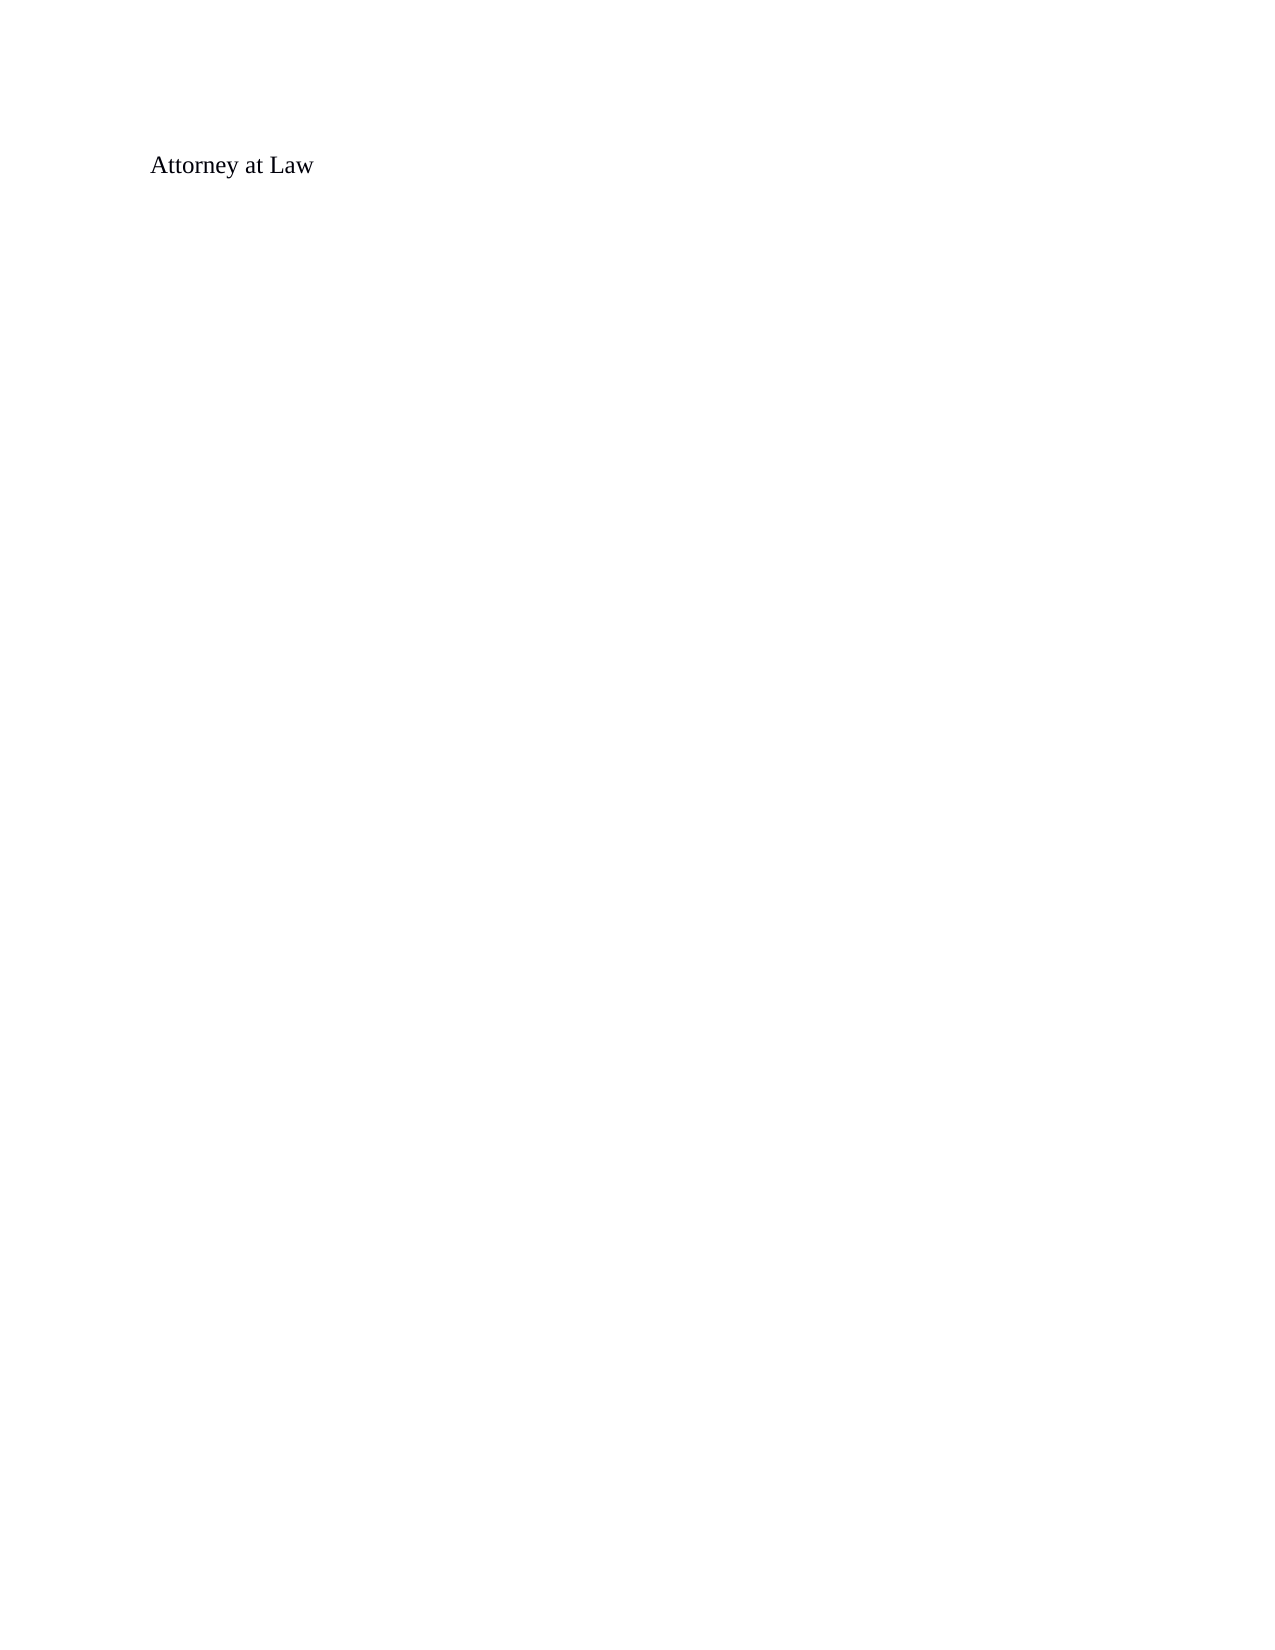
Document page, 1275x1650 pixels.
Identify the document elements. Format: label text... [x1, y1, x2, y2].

text Attorney at Law [150, 150, 1050, 179]
